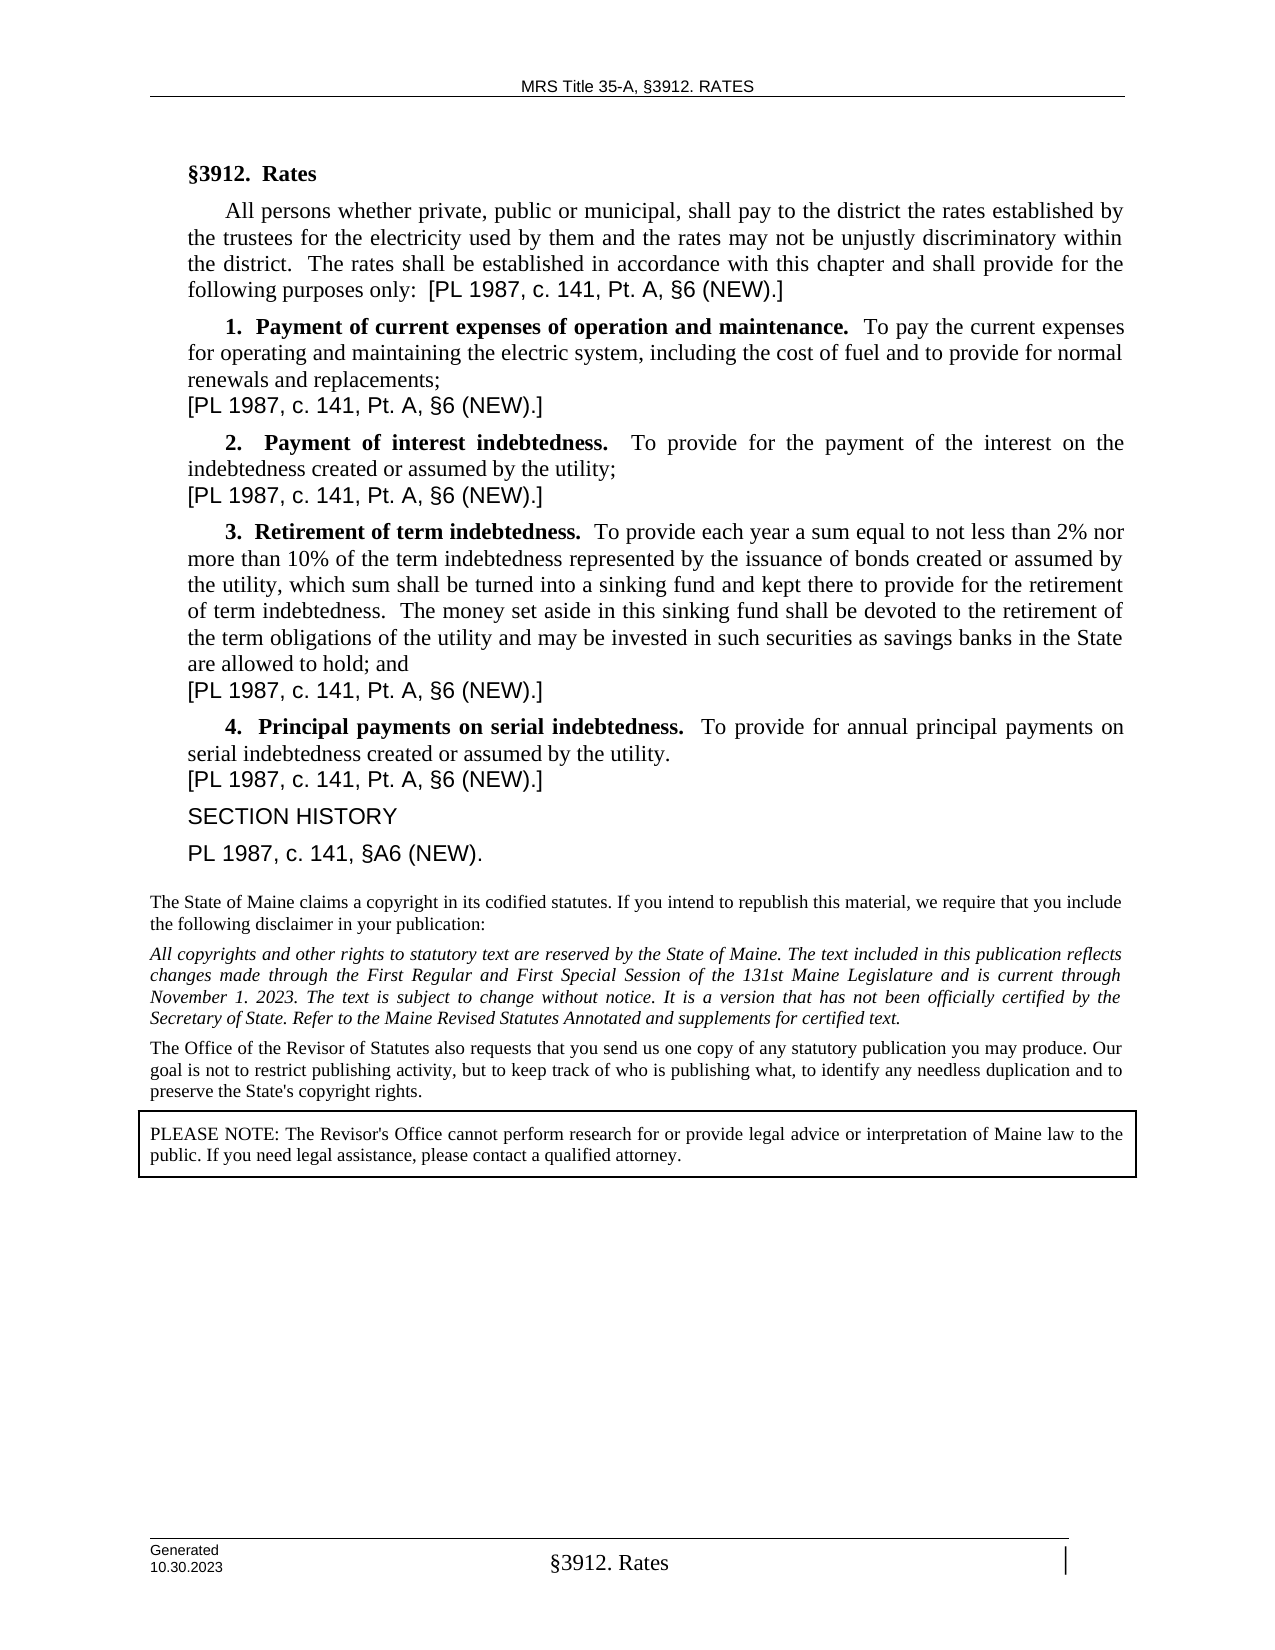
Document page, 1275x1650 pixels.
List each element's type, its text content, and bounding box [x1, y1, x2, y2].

text §3912. Rates [187, 160, 1125, 187]
text SECTION HISTORY [187, 803, 1125, 829]
text 2. Payment of interest indebtedness. To provide for the payment of the interest on the indebtedness created or assumed by the utility; [187, 429, 1125, 482]
text The State of Maine claims a copyright in its codified statutes. If you intend to republish this material, we require that you include the following disclaimer in your publication: [150, 891, 1125, 934]
text PL 1987, c. 141, §A6 (NEW). [187, 839, 1125, 866]
text 3. Retirement of term indebtedness. To provide each year a sum equal to not less than 2% nor more than 10% of the term indebtedness represented by the issuance of bonds created or assumed by the utility, which sum shall be turned into a sinking fund and kept there to provide for the retirement of term indebtedness. The money set aside in this sinking fund shall be devoted to the retirement of the term obligations of the utility and may be invested in such securities as savings banks in the State are allowed to hold; and [187, 518, 1125, 677]
text [PL 1987, c. 141, Pt. A, §6 (NEW).] [187, 766, 1125, 792]
text [PL 1987, c. 141, Pt. A, §6 (NEW).] [187, 482, 1125, 508]
text 1. Payment of current expenses of operation and maintenance. To pay the current expenses for operating and maintaining the electric system, including the cost of fuel and to provide for normal renewals and replacements; [187, 313, 1125, 392]
text [PL 1987, c. 141, Pt. A, §6 (NEW).] [187, 677, 1125, 703]
text PLEASE NOTE: The Revisor's Office cannot perform research for or provide legal advice or interpretation of Maine law to the public. If you need legal assistance, please contact a qualified attorney. [140, 1112, 1135, 1176]
text 4. Principal payments on serial indebtedness. To provide for annual principal payments on serial indebtedness created or assumed by the utility. [187, 713, 1125, 766]
text [PL 1987, c. 141, Pt. A, §6 (NEW).] [187, 392, 1125, 418]
text All copyrights and other rights to statutory text are reserved by the State of Maine. The text included in this publication reflects changes made through the First Regular and First Special Session of the 131st Maine Legislature and is current through November 1. 2023 . The text is subject to change without notice. It is a version that has not been officially certified by the Secretary of State. Refer to the Maine Revised Statutes Annotated and supplements for certified text. [150, 942, 1125, 1029]
text All persons whether private, public or municipal, shall pay to the district the rates established by the trustees for the electricity used by them and the rates may not be unjustly discriminatory within the district. The rates shall be established in accordance with this chapter and shall provide for the following purposes only: [PL 1987, c. 141, Pt. A, §6 (NEW).] [187, 197, 1125, 303]
text The Office of the Revisor of Statutes also requests that you send us one copy of any statutory publication you may produce. Our goal is not to restrict publishing activity, but to keep track of who is publishing what, to identify any needless duplication and to preserve the State's copyright rights. [150, 1037, 1125, 1102]
